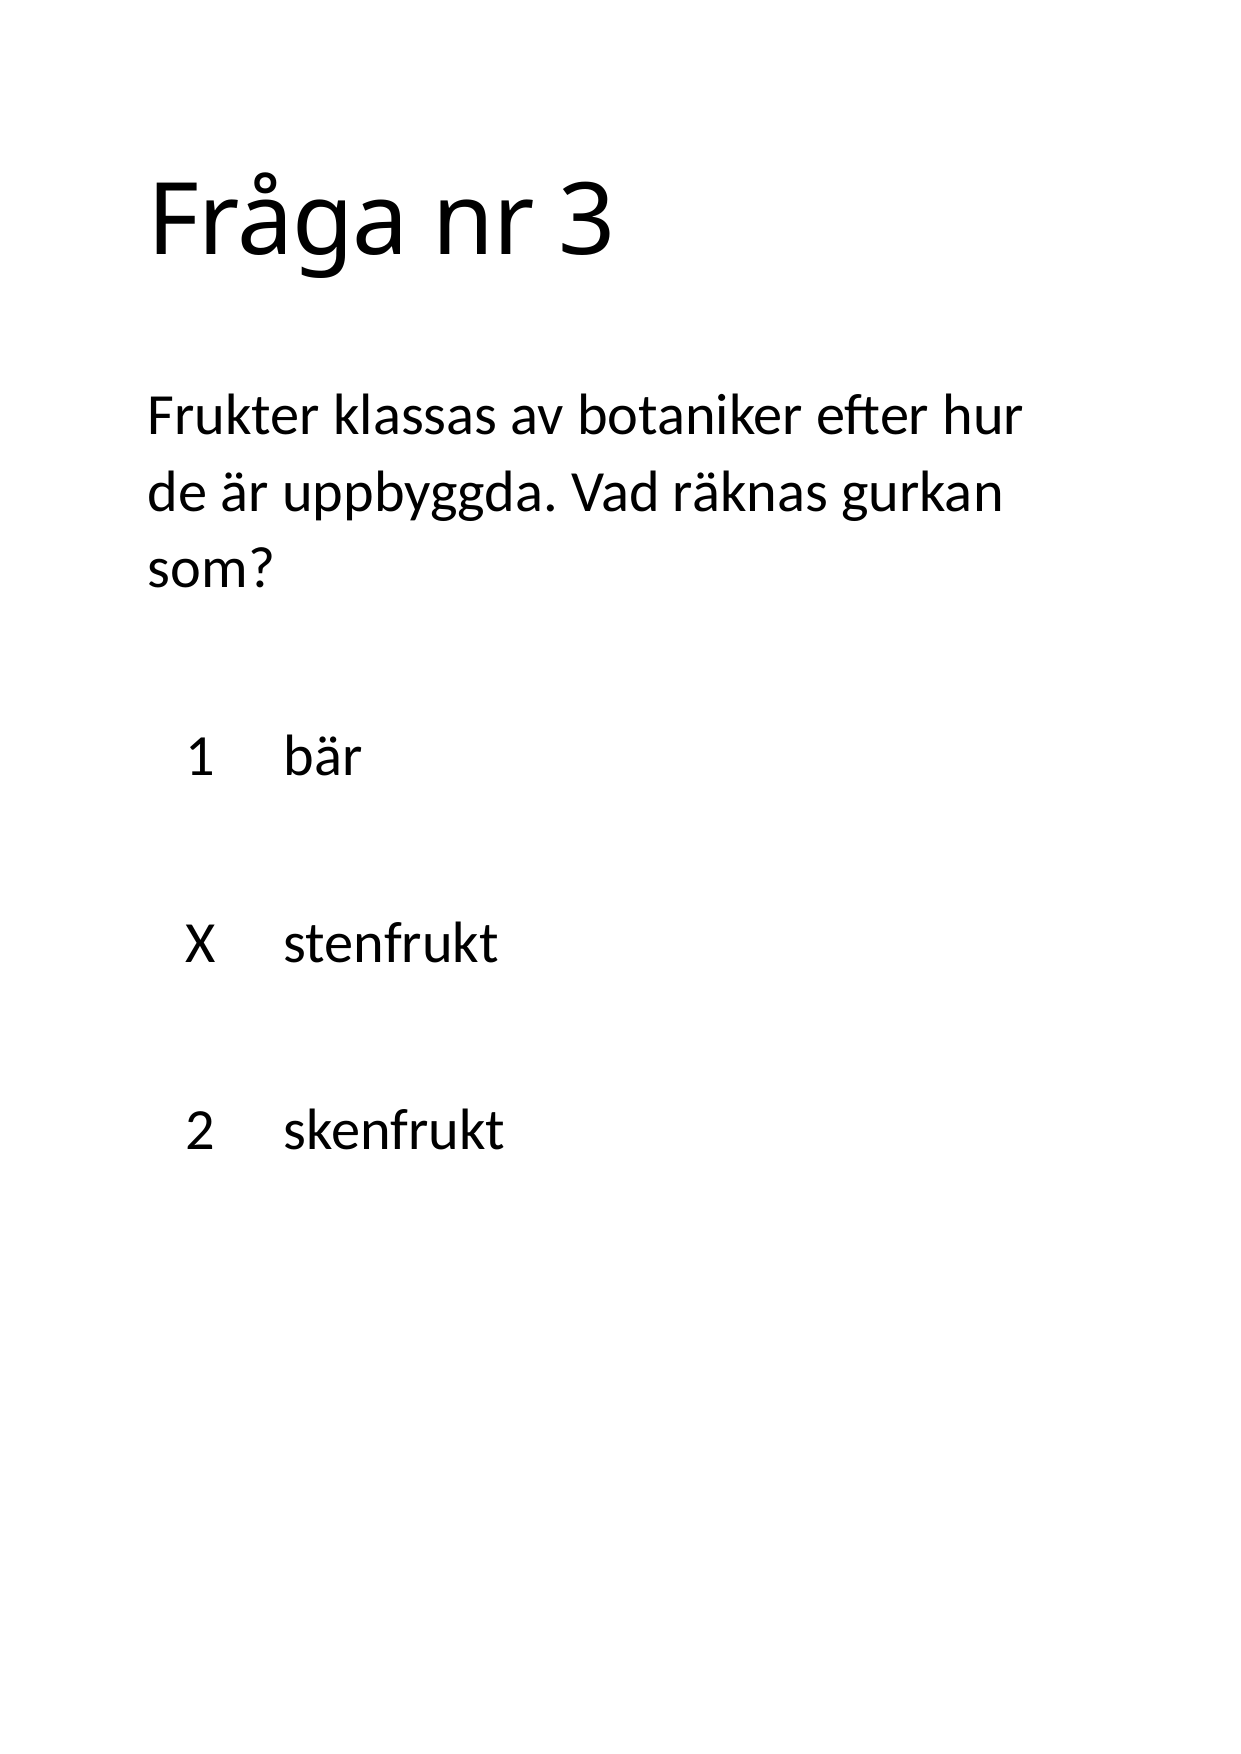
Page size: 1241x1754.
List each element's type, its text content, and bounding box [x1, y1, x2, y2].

text 1 bär [148, 718, 1093, 789]
text Frukter klassas av botaniker efter hur de är uppbyggda. Vad räknas gurkan som? [148, 377, 1093, 602]
text 2 skenfrukt [185, 1092, 1093, 1164]
title Fråga nr 3 [148, 148, 1093, 284]
text X stenfrukt [185, 905, 1093, 977]
